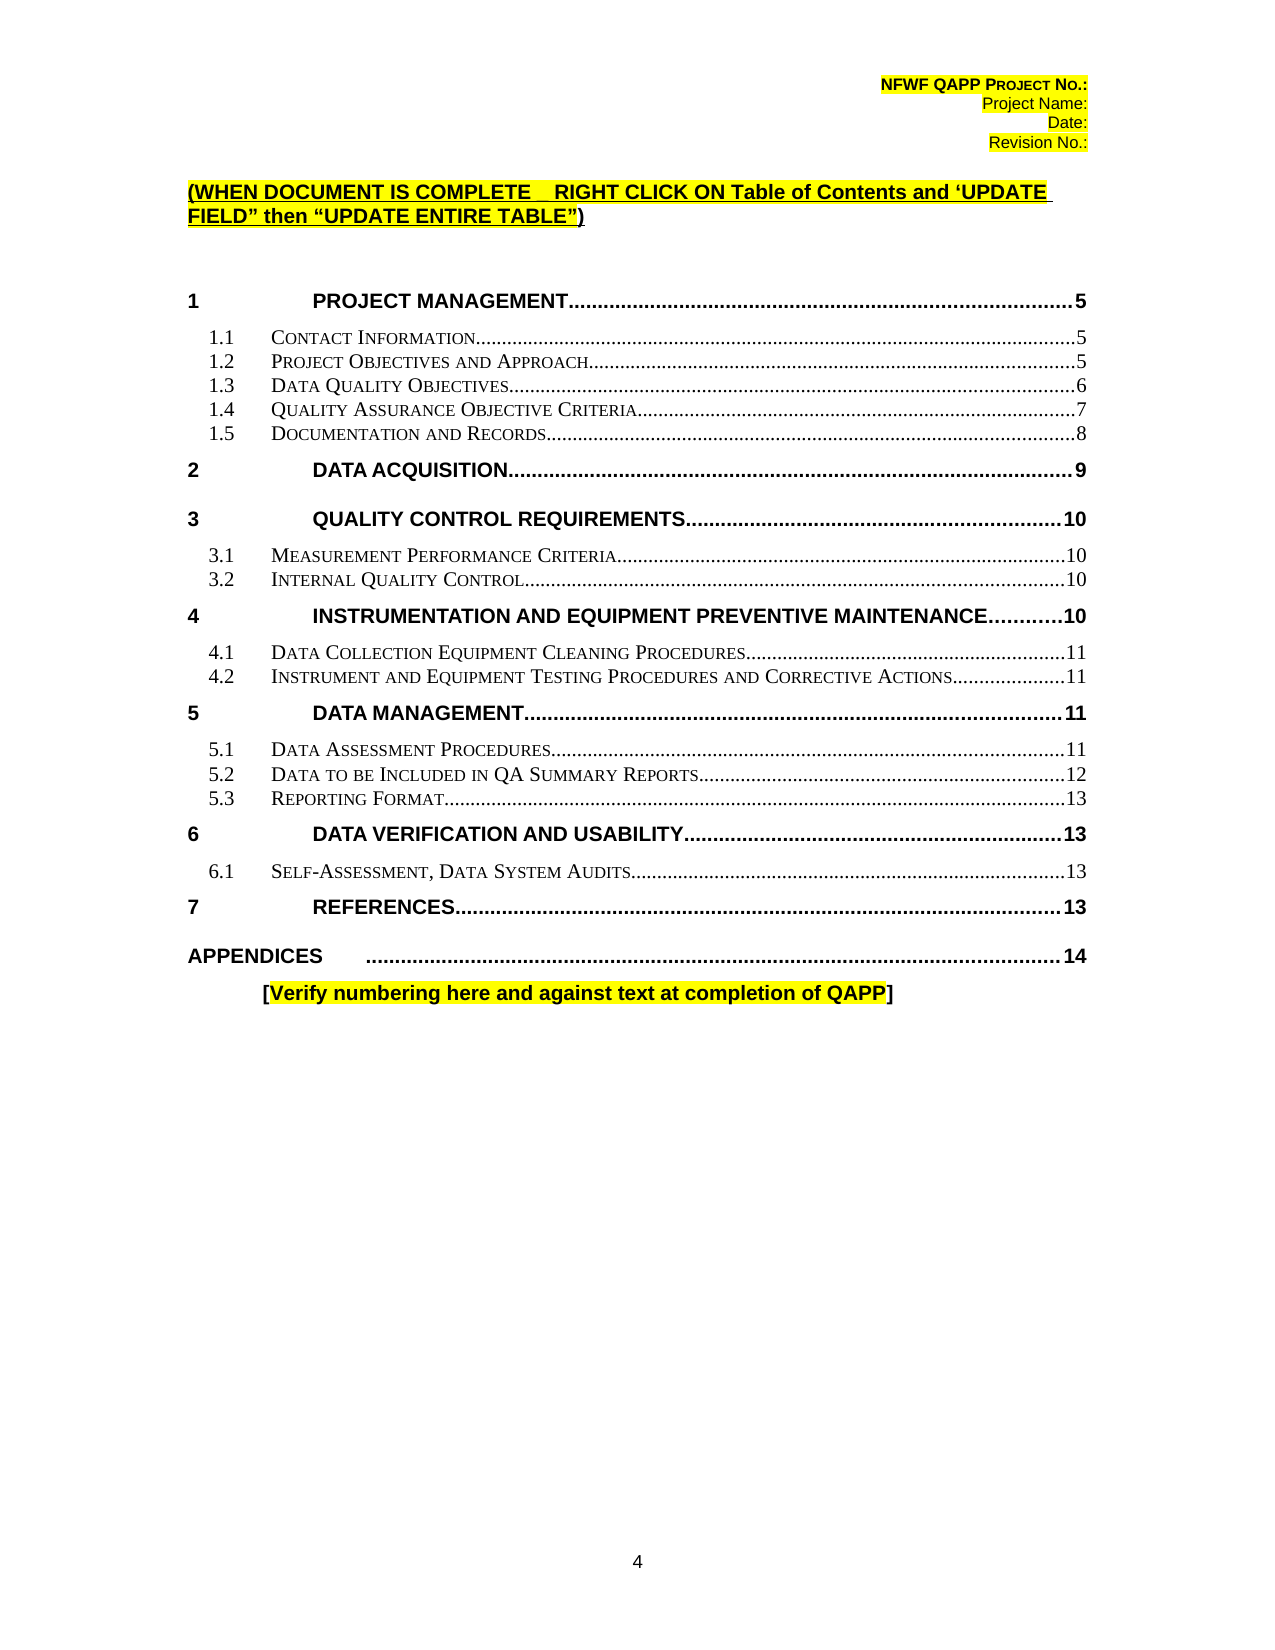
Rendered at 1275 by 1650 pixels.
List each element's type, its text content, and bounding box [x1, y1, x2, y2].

text 1.5 Documentation and Records 8 [208, 421, 1087, 445]
text 1.3 Data Quality Objectives 6 [208, 373, 1087, 397]
text 6 DATA VERIFICATION AND USABILITY 13 [187, 822, 1087, 846]
text Appendices 14 [187, 944, 1087, 968]
text 3.2 Internal Quality Control 10 [208, 567, 1087, 591]
text 6.1 Self-Assessment, Data System Audits 13 [208, 858, 1087, 883]
list [Verify numbering here and against text at completion of QAPP] [886, 981, 1087, 1004]
text 1.2 Project Objectives and Approach 5 [208, 349, 1087, 373]
text 4.2 Instrument and Equipment Testing Procedures and Corrective Actions 11 [208, 664, 1087, 688]
text 5 DATA MANAGEMENT 11 [187, 701, 1087, 725]
text 4 INSTRUMENTATION AND EQUIPMENT PREVENTIVE MAINTENANCE 10 [187, 604, 1087, 628]
text 7 REFERENCES 13 [187, 895, 1087, 919]
text 1.1 Contact Information 5 [208, 325, 1087, 349]
text 1 PROJECT MANAGEMENT 5 [187, 288, 1087, 312]
text 5.1 Data Assessment Procedures 11 [208, 737, 1087, 761]
text 2 DATA ACQUISITION 9 [187, 458, 1087, 482]
text (WHEN DOCUMENT IS COMPLETE _ RIGHT CLICK ON Table of Contents and ‘UPDATE FIELD” then “UPDATE ENTIRE TABLE”) [577, 180, 1087, 228]
text 5.2 Data to be Included in QA Summary Reports 12 [208, 761, 1087, 786]
text 1.4 Quality Assurance Objective Criteria 7 [208, 397, 1087, 421]
text 3 QUALITY CONTROL REQUIREMENTS 10 [187, 507, 1087, 531]
text 3.1 Measurement Performance Criteria 10 [208, 543, 1087, 567]
text 4.1 Data Collection Equipment Cleaning Procedures 11 [208, 640, 1087, 664]
text 5.3 Reporting Format 13 [208, 786, 1087, 809]
